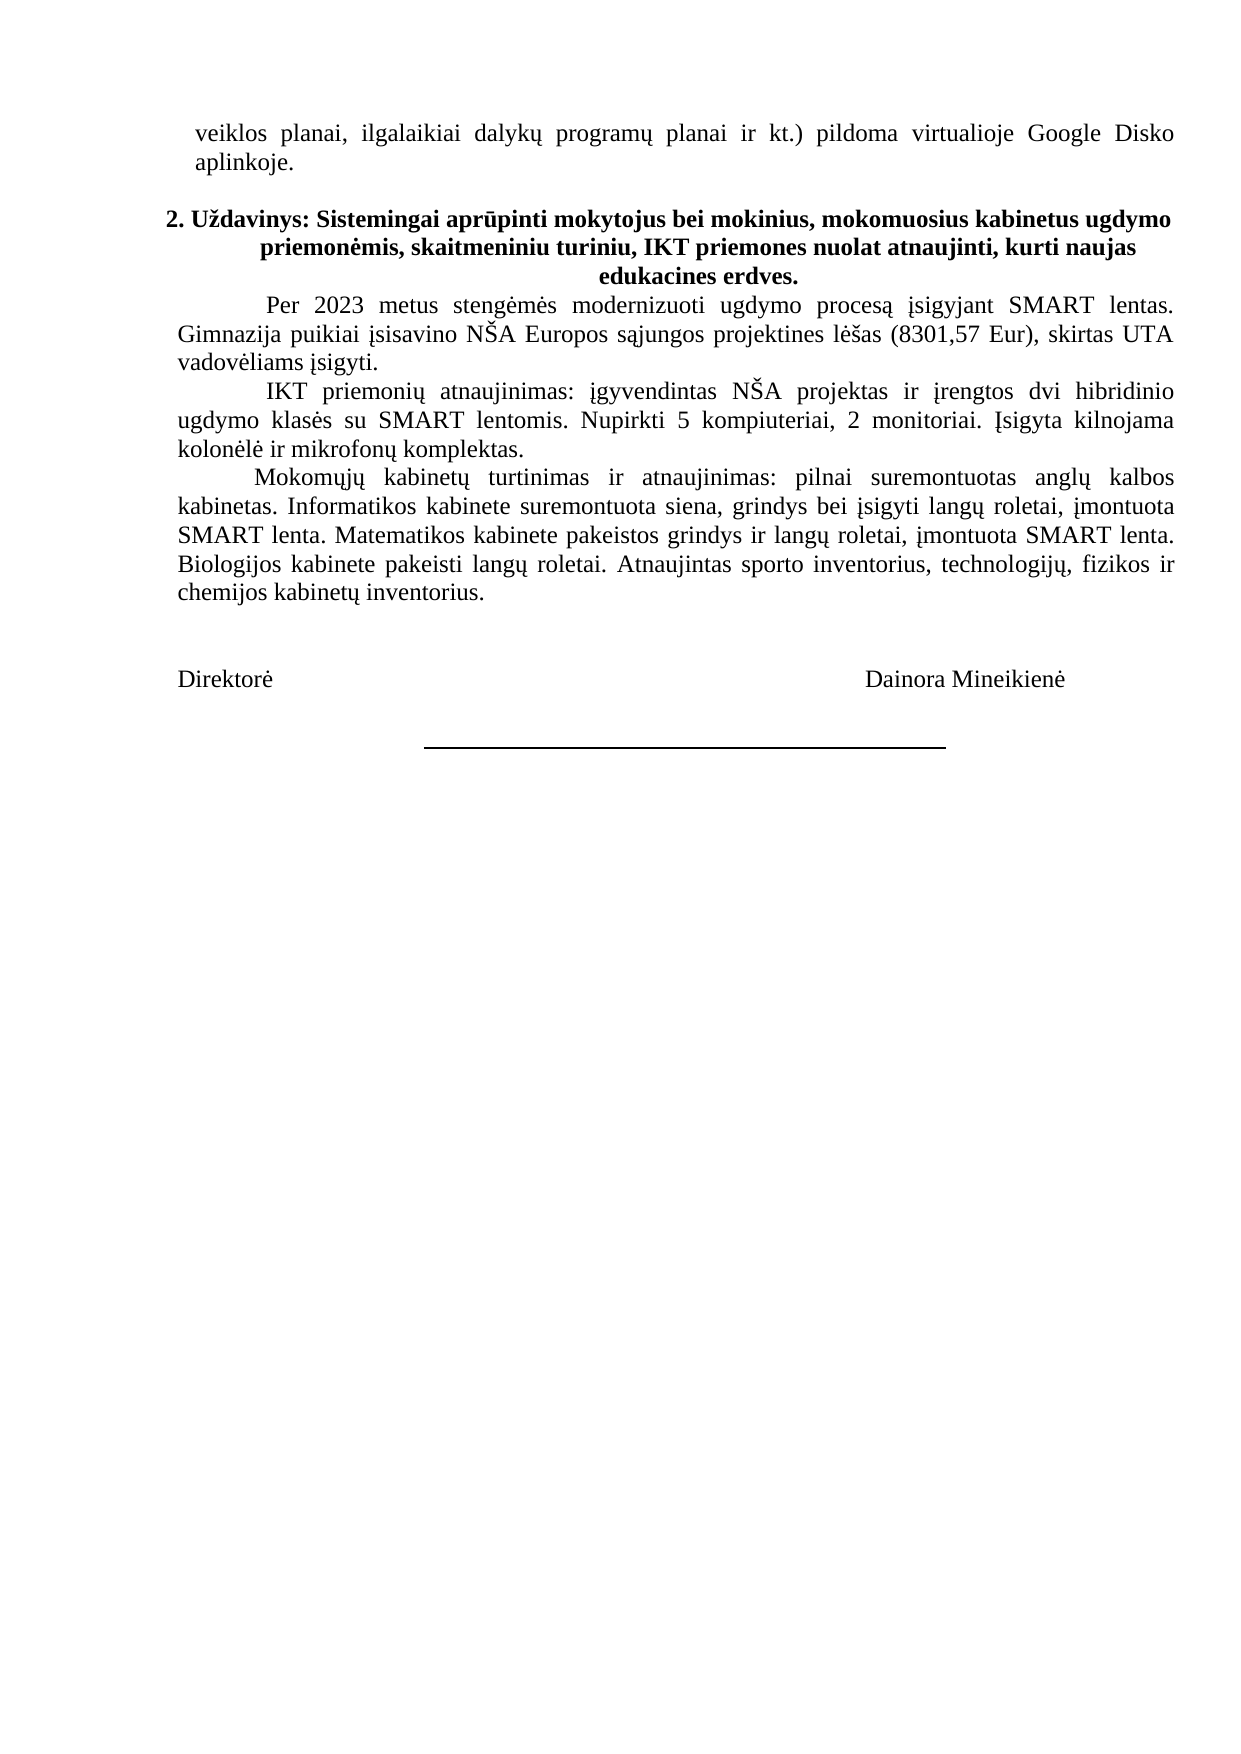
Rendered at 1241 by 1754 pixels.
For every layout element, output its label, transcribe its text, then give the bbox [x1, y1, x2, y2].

text Mokomųjų kabinetų turtinimas ir atnaujinimas: pilnai suremontuotas anglų kalbos kabinetas. Informatikos kabinete suremontuota siena, grindys bei įsigyti langų roletai, įmontuota SMART lenta. Matematikos kabinete pakeistos grindys ir langų roletai, įmontuota SMART lenta. Biologijos kabinete pakeisti langų roletai. Atnaujintas sporto inventorius, technologijų, fizikos ir chemijos kabinetų inventorius. [177, 462, 1175, 606]
text IKT priemonių atnaujinimas: įgyvendintas NŠA projektas ir įrengtos dvi hibridinio ugdymo klasės su SMART lentomis. Nupirkti 5 kompiuteriai, 2 monitoriai. Įsigyta kilnojama kolonėlė ir mikrofonų komplektas. [177, 376, 1175, 462]
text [195, 118, 1175, 176]
text Per 2023 metus stengėmės modernizuoti ugdymo procesą įsigyjant SMART lentas. Gimnazija puikiai įsisavino NŠA Europos sąjungos projektines lėšas (8301,57 Eur), skirtas UTA vadovėliams įsigyti. [177, 290, 1175, 376]
text 2. Uždavinys: Sistemingai aprūpinti mokytojus bei mokinius, mokomuosius kabinetus ugdymo priemonėmis, skaitmeniniu turiniu, IKT priemones nuolat atnaujinti, kurti naujas edukacines erdves. [162, 204, 1175, 290]
text Direktorė Dainora Mineikienė [177, 664, 1175, 692]
